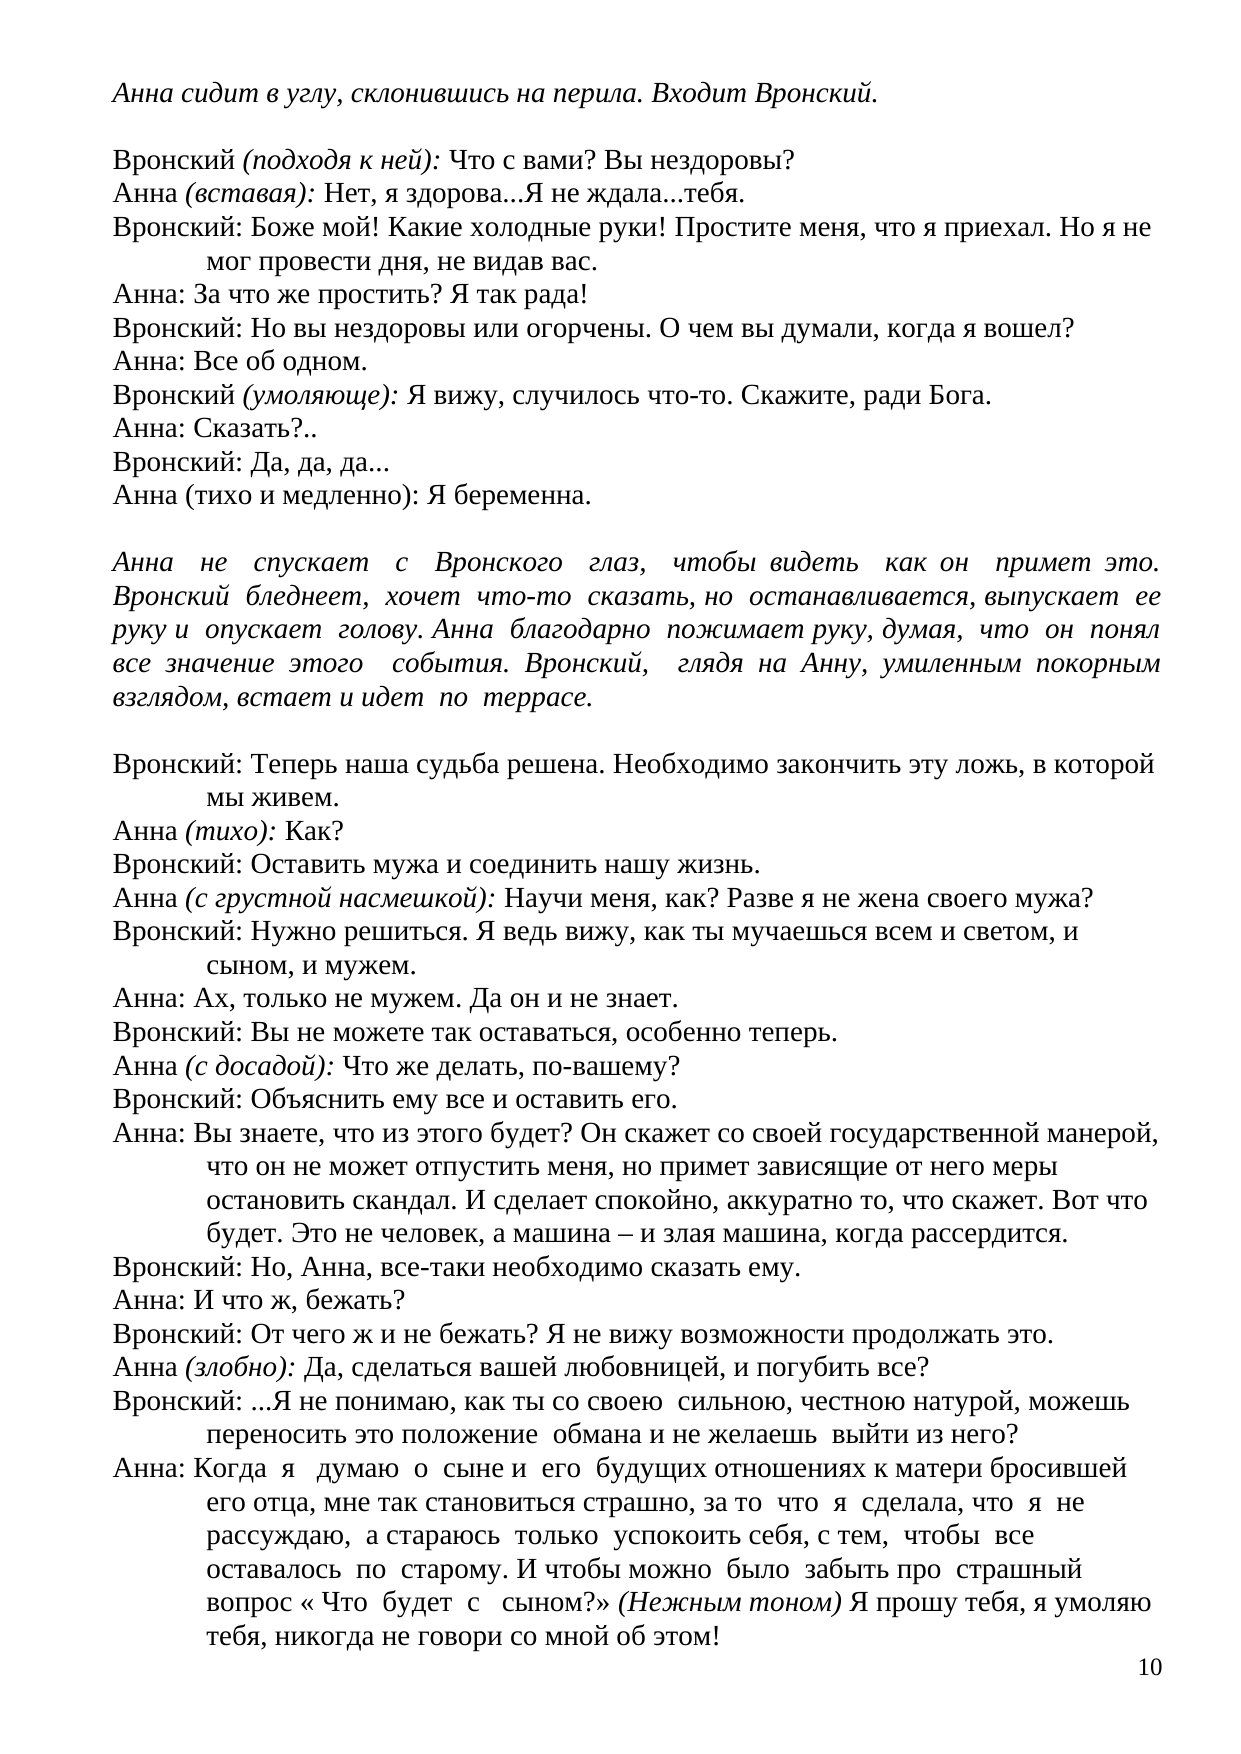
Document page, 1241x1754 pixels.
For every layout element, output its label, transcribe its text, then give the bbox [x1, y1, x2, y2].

text Анна: Сказать?.. [112, 410, 1162, 444]
text Анна не спускает с Вронского глаз, чтобы видеть как он примет это. Вронский бледнеет, хочет что-то сказать, но останавливается, выпускает ее руку и опускает голову. Анна благодарно пожимает руку, думая, что он понял все значение этого события. Вронский, глядя на Анну, умиленным покорным взглядом, встает и идет по террасе. [112, 544, 1162, 712]
text Вронский: ...Я не понимаю, как ты со своею сильною, честною натурой, можешь переносить это положение обмана и не желаешь выйти из него? [112, 1383, 1162, 1450]
text Вронский (подходя к ней): Что с вами? Вы нездоровы? [112, 142, 1162, 176]
text Анна (с грустной насмешкой): Научи меня, как? Разве я не жена своего мужа? [112, 880, 1162, 913]
text Анна: За что же простить? Я так рада! [112, 276, 1162, 310]
text Вронский: Да, да, да... [112, 444, 1162, 477]
text Вронский: Но, Анна, все-таки необходимо сказать ему. [112, 1249, 1162, 1282]
text Вронский: Теперь наша судьба решена. Необходимо закончить эту ложь, в которой мы живем. [112, 746, 1162, 813]
text Анна: Все об одном. [112, 343, 1162, 377]
text Вронский: Объяснить ему все и оставить его. [112, 1081, 1162, 1115]
text Вронский: Нужно решиться. Я ведь вижу, как ты мучаешься всем и светом, и сыном, и мужем. [112, 913, 1162, 981]
text Анна (тихо): Как? [112, 813, 1162, 846]
text Анна: И что ж, бежать? [112, 1282, 1162, 1316]
text Анна (злобно): Да, сделаться вашей любовницей, и погубить все? [112, 1349, 1162, 1383]
text Вронский: Но вы нездоровы или огорчены. О чем вы думали, когда я вошел? [112, 310, 1162, 343]
text Вронский: От чего ж и не бежать? Я не вижу возможности продолжать это. [112, 1316, 1162, 1349]
text Вронский: Оставить мужа и соединить нашу жизнь. [112, 846, 1162, 880]
text Вронский: Вы не можете так оставаться, особенно теперь. [112, 1014, 1162, 1048]
text Анна: Вы знаете, что из этого будет? Он скажет со своей государственной манерой, что он не может отпустить меня, но примет зависящие от него меры остановить скандал. И сделает спокойно, аккуратно то, что скажет. Вот что будет. Это не человек, а машина – и злая машина, когда рассердится. [112, 1115, 1162, 1249]
text Анна: Когда я думаю о сыне и его будущих отношениях к матери бросившей его отца, мне так становиться страшно, за то что я сделала, что я не рассуждаю, а стараюсь только успокоить себя, с тем, чтобы все оставалось по старому. И чтобы можно было забыть про страшный вопрос « Что будет с сыном?» (Нежным тоном) Я прошу тебя, я умоляю тебя, никогда не говори со мной об этом! [112, 1450, 1162, 1651]
text Анна: Ах, только не мужем. Да он и не знает. [112, 981, 1162, 1014]
text Вронский: Боже мой! Какие холодные руки! Простите меня, что я приехал. Но я не мог провести дня, не видав вас. [112, 209, 1162, 276]
text Вронский (умоляюще): Я вижу, случилось что-то. Скажите, ради Бога. [112, 377, 1162, 410]
text Анна (тихо и медленно): Я беременна. [112, 477, 1162, 511]
text Анна сидит в углу, склонившись на перила. Входит Вронский. [112, 75, 1162, 108]
text Анна (вставая): Нет, я здорова...Я не ждала...тебя. [112, 176, 1162, 209]
text Анна (с досадой): Что же делать, по-вашему? [112, 1048, 1162, 1081]
